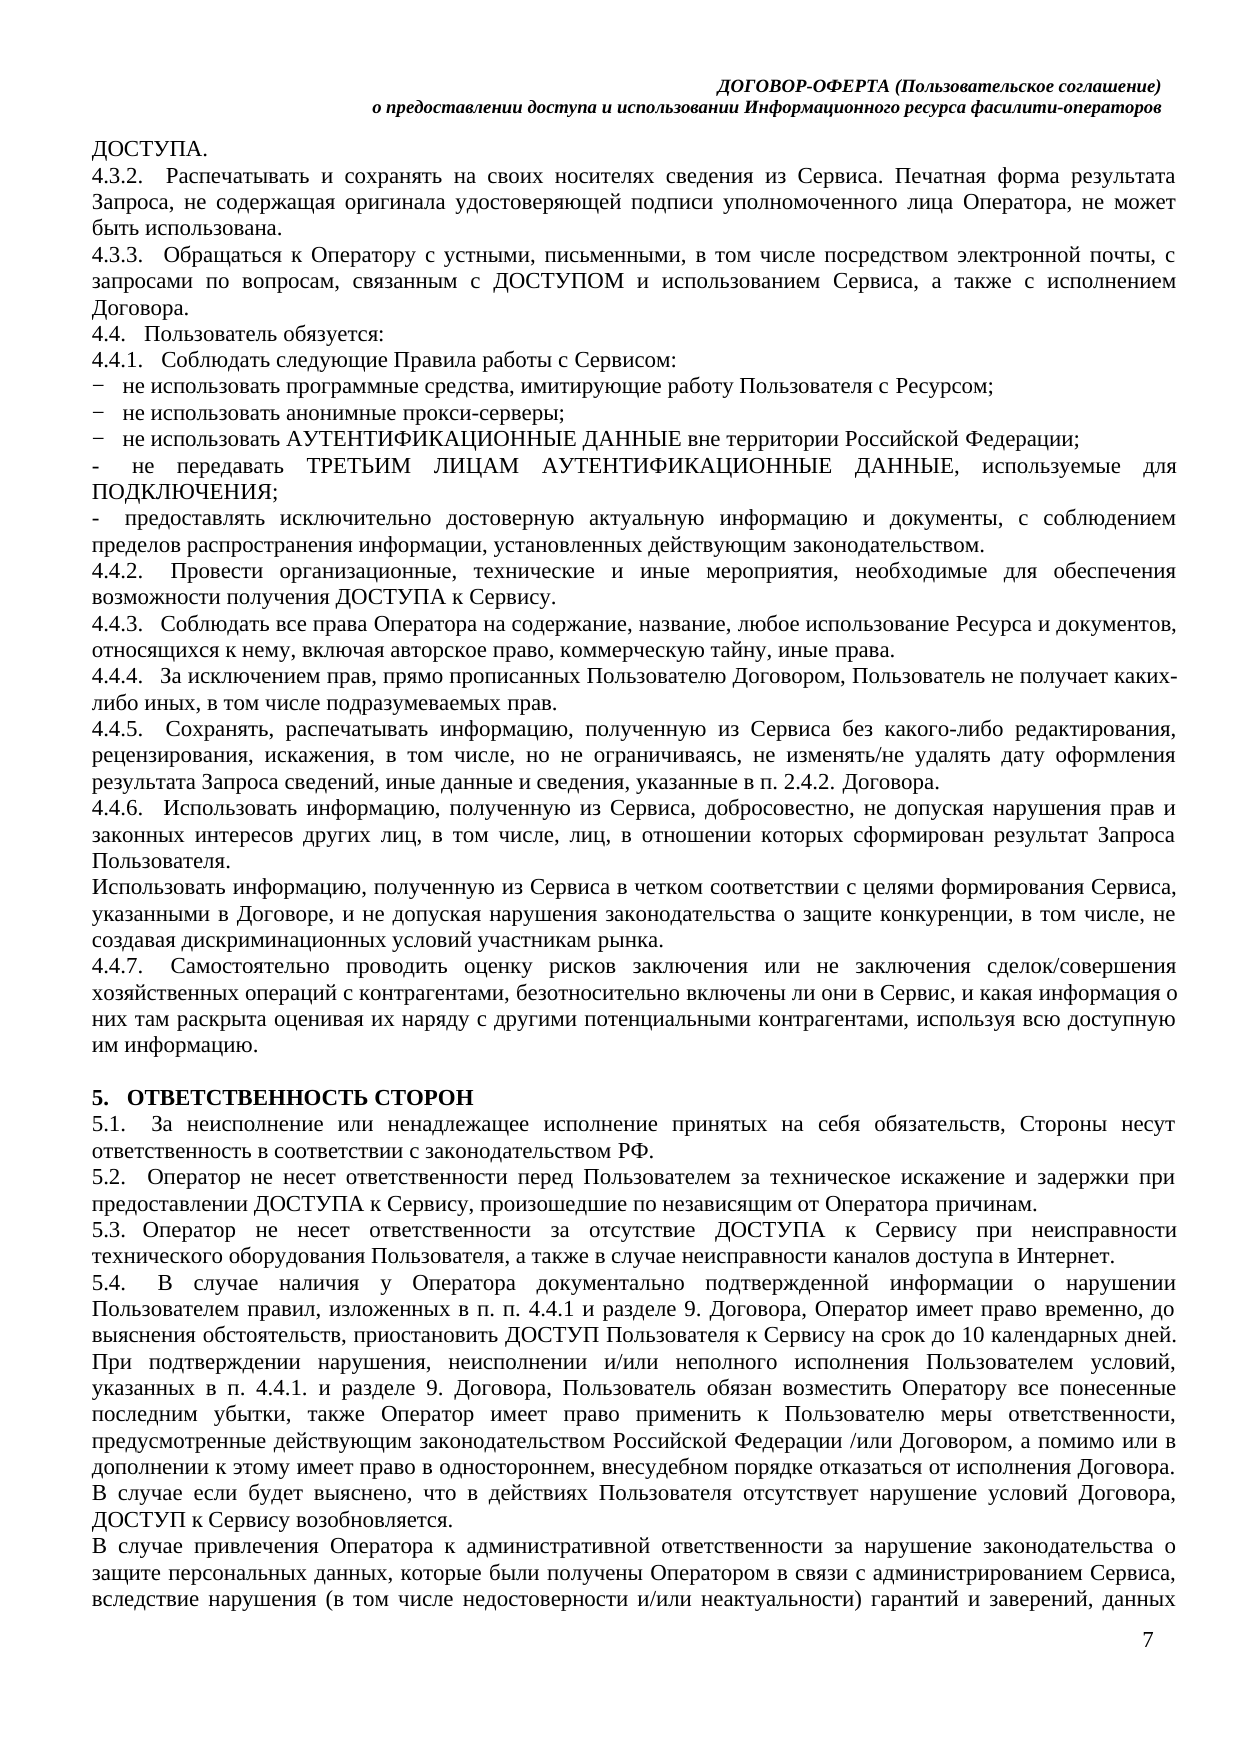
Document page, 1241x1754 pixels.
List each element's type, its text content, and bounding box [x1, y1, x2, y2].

list не использовать АУТЕНТИФИКАЦИОННЫЕ ДАННЫЕ вне территории Российской Федерации; [92, 425, 1178, 452]
list Провести организационные, технические и иные мероприятия, необходимые для обеспечения возможности получения ДОСТУПА к Сервису. [92, 557, 1178, 610]
list не использовать программные средства, имитирующие работу Пользователя с Ресурсом; [92, 373, 1178, 399]
list Соблюдать все права Оператора на содержание, название, любое использование Ресурса и документов, относящихся к нему, включая авторское право, коммерческую тайну, иные права. [92, 610, 1178, 662]
list Оператор не несет ответственности за отсутствие ДОСТУПА к Сервису при неисправности технического оборудования Пользователя, а также в случае неисправности каналов доступа в Интернет. [92, 1216, 1178, 1269]
list предоставлять исключительно достоверную актуальную информацию и документы, с соблюдением пределов распространения информации, установленных действующим законодательством. [92, 504, 1178, 557]
list не передавать ТРЕТЬИМ ЛИЦАМ АУТЕНТИФИКАЦИОННЫЕ ДАННЫЕ, используемые для ПОДКЛЮЧЕНИЯ; [92, 452, 1178, 504]
list ОТВЕТСТВЕННОСТЬ СТОРОН [92, 1084, 1178, 1111]
list За исключением прав, прямо прописанных Пользователю Договором, Пользователь не получает каких- либо иных, в том числе подразумеваемых прав. [92, 662, 1178, 715]
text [92, 1532, 1178, 1611]
list В случае наличия у Оператора документально подтвержденной информации о нарушении Пользователем правил, изложенных в п. п. 4.4.1 и разделе 9. Договора, Оператор имеет право временно, до выяснения обстоятельств, приостановить ДОСТУП Пользователя к Сервису на срок до 10 календарных дней. При подтверждении нарушения, неисполнении и/или неполного исполнения Пользователем условий, указанных в п. 4.4.1. и разделе 9. Договора, Пользователь обязан возместить Оператору все понесенные последним убытки, также Оператор имеет право применить к Пользователю меры ответственности, предусмотренные действующим законодательством Российской Федерации /или Договором, а помимо или в дополнении к этому имеет право в одностороннем, внесудебном порядке отказаться от исполнения Договора. В случае если будет выяснено, что в действиях Пользователя отсутствует нарушение условий Договора, ДОСТУП к Сервису возобновляется. [92, 1269, 1178, 1532]
list За неисполнение или ненадлежащее исполнение принятых на себя обязательств, Стороны несут ответственность в соответствии с законодательством РФ. [92, 1111, 1178, 1163]
list Обращаться к Оператору с устными, письменными, в том числе посредством электронной почты, с запросами по вопросам, связанным с ДОСТУПОМ и использованием Сервиса, а также с исполнением Договора. [92, 241, 1178, 320]
list не использовать анонимные прокси-серверы; [92, 399, 1178, 425]
list Оператор не несет ответственности перед Пользователем за техническое искажение и задержки при предоставлении ДОСТУПА к Сервису, произошедшие по независящим от Оператора причинам. [92, 1163, 1178, 1216]
list Сохранять, распечатывать информацию, полученную из Сервиса без какого-либо редактирования, рецензирования, искажения, в том числе, но не ограничиваясь, не изменять/не удалять дату оформления результата Запроса сведений, иные данные и сведения, указанные в п. 2.4.2. Договора. [92, 715, 1178, 794]
text Использовать информацию, полученную из Сервиса в четком соответствии с целями формирования Сервиса, указанными в Договоре, и не допуская нарушения законодательства о защите конкуренции, в том числе, не создавая дискриминационных условий участникам рынка. [92, 873, 1178, 952]
list Распечатывать и сохранять на своих носителях сведения из Сервиса. Печатная форма результата Запроса, не содержащая оригинала удостоверяющей подписи уполномоченного лица Оператора, не может быть использована. [92, 162, 1178, 241]
list Самостоятельно проводить оценку рисков заключения или не заключения сделок/совершения хозяйственных операций с контрагентами, безотносительно включены ли они в Сервис, и какая информация о них там раскрыта оценивая их наряду с другими потенциальными контрагентами, используя всю доступную им информацию. [92, 952, 1178, 1058]
list Соблюдать следующие Правила работы с Сервисом: [92, 346, 1178, 373]
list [92, 135, 1178, 162]
list Пользователь обязуется: [92, 320, 1178, 346]
list Использовать информацию, полученную из Сервиса, добросовестно, не допуская нарушения прав и законных интересов других лиц, в том числе, лиц, в отношении которых сформирован результат Запроса Пользователя. [92, 794, 1178, 873]
